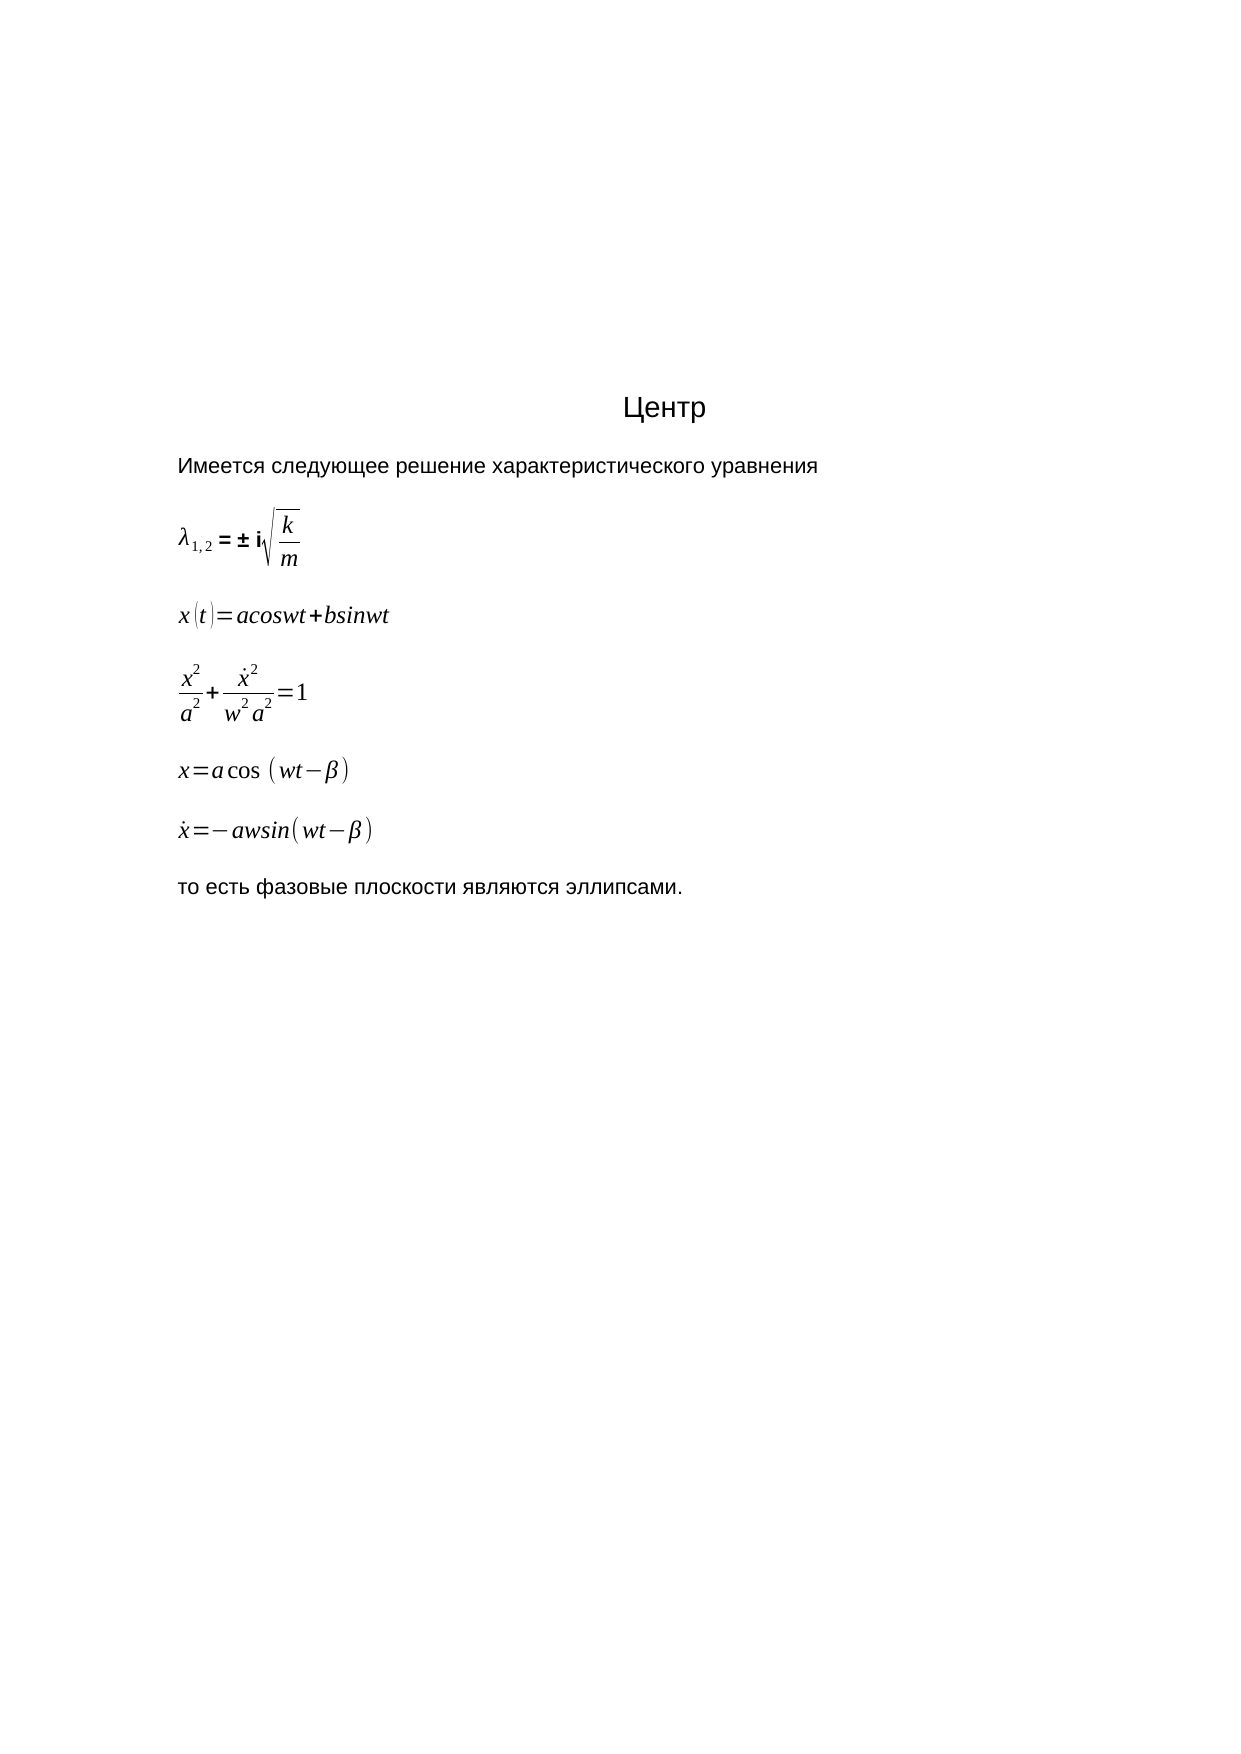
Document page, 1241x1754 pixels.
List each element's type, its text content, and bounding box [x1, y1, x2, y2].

text то есть фазовые плоскости являются эллипсами. [177, 874, 1152, 899]
text = ± i [177, 507, 1152, 571]
text Имеется следующее решение характеристического уравнения [177, 453, 1152, 478]
text Центр [177, 390, 1152, 423]
